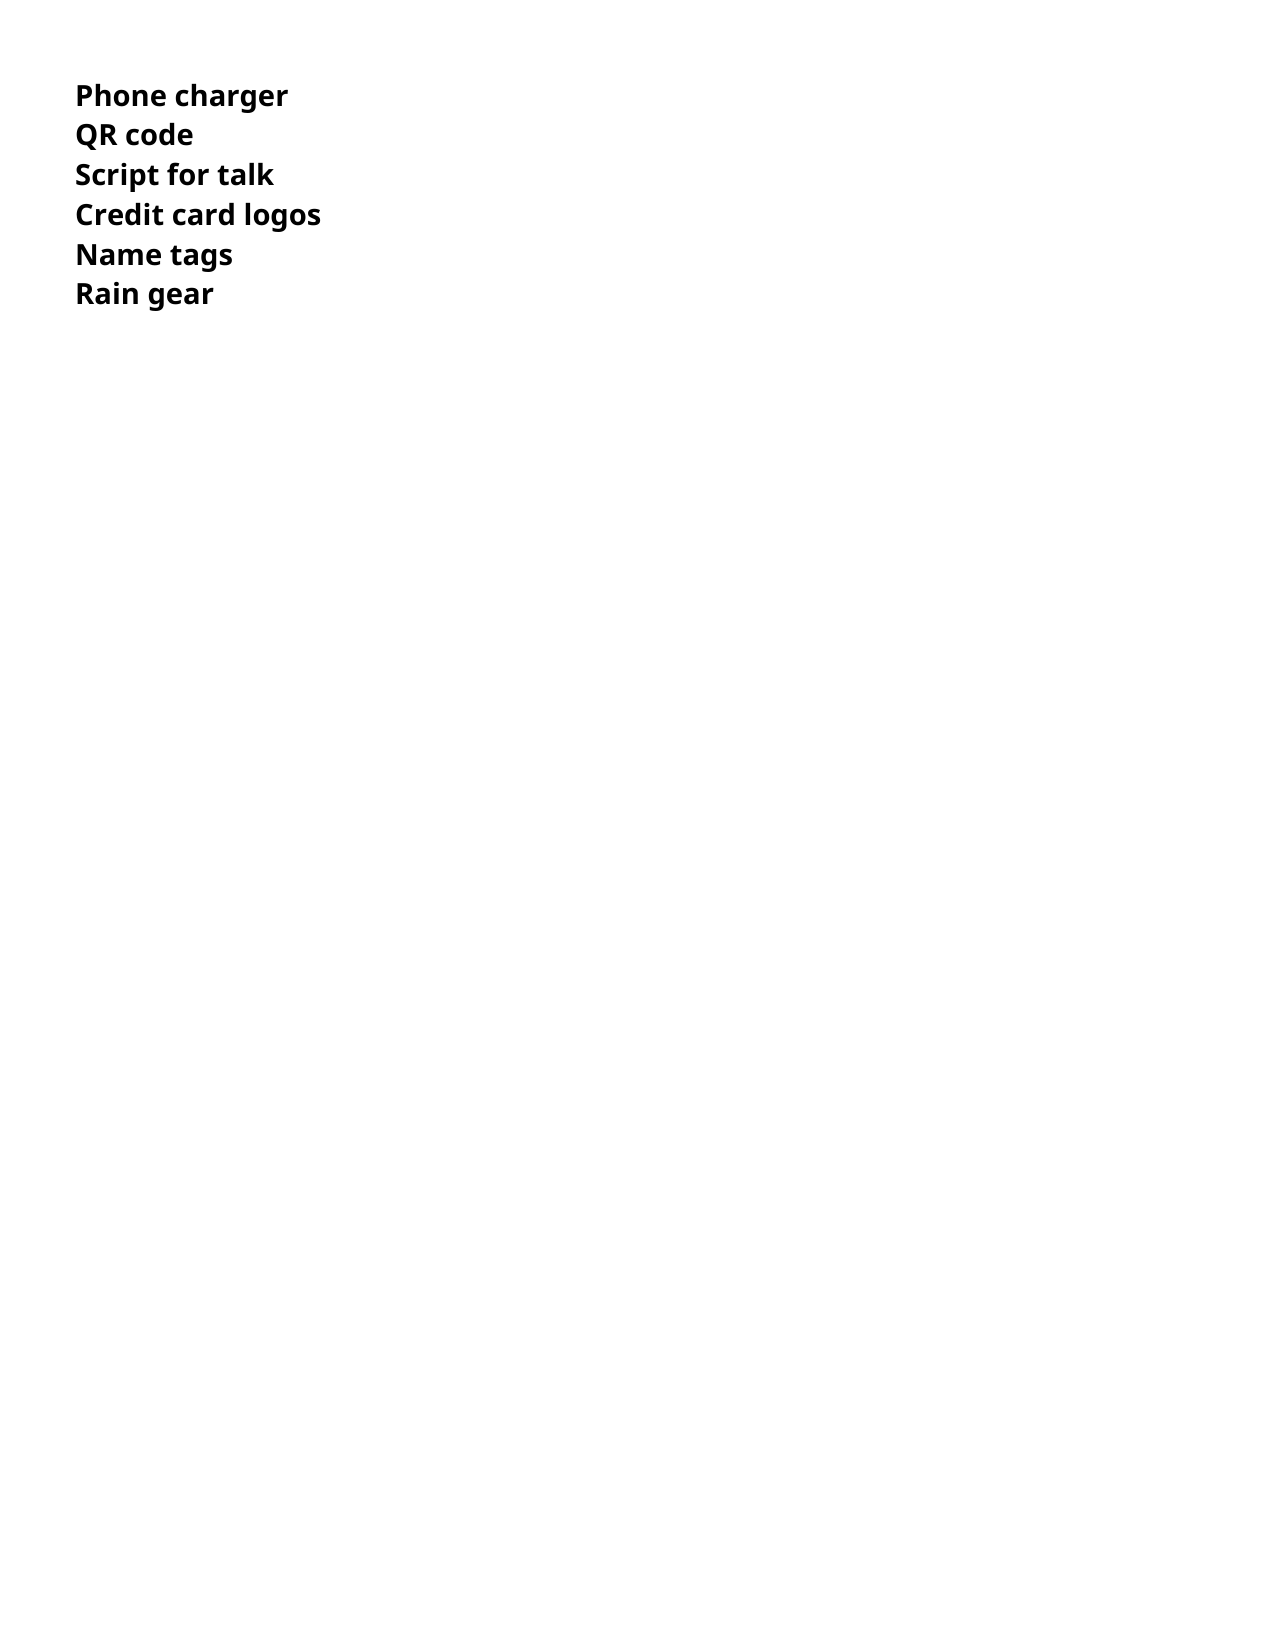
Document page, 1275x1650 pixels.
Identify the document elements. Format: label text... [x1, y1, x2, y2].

text Credit card logos [75, 194, 1200, 234]
text Phone charger [75, 75, 1200, 115]
text Rain gear [75, 273, 1200, 313]
text Script for talk [75, 154, 1200, 194]
text QR code [75, 115, 1200, 154]
text Name tags [75, 234, 1200, 273]
